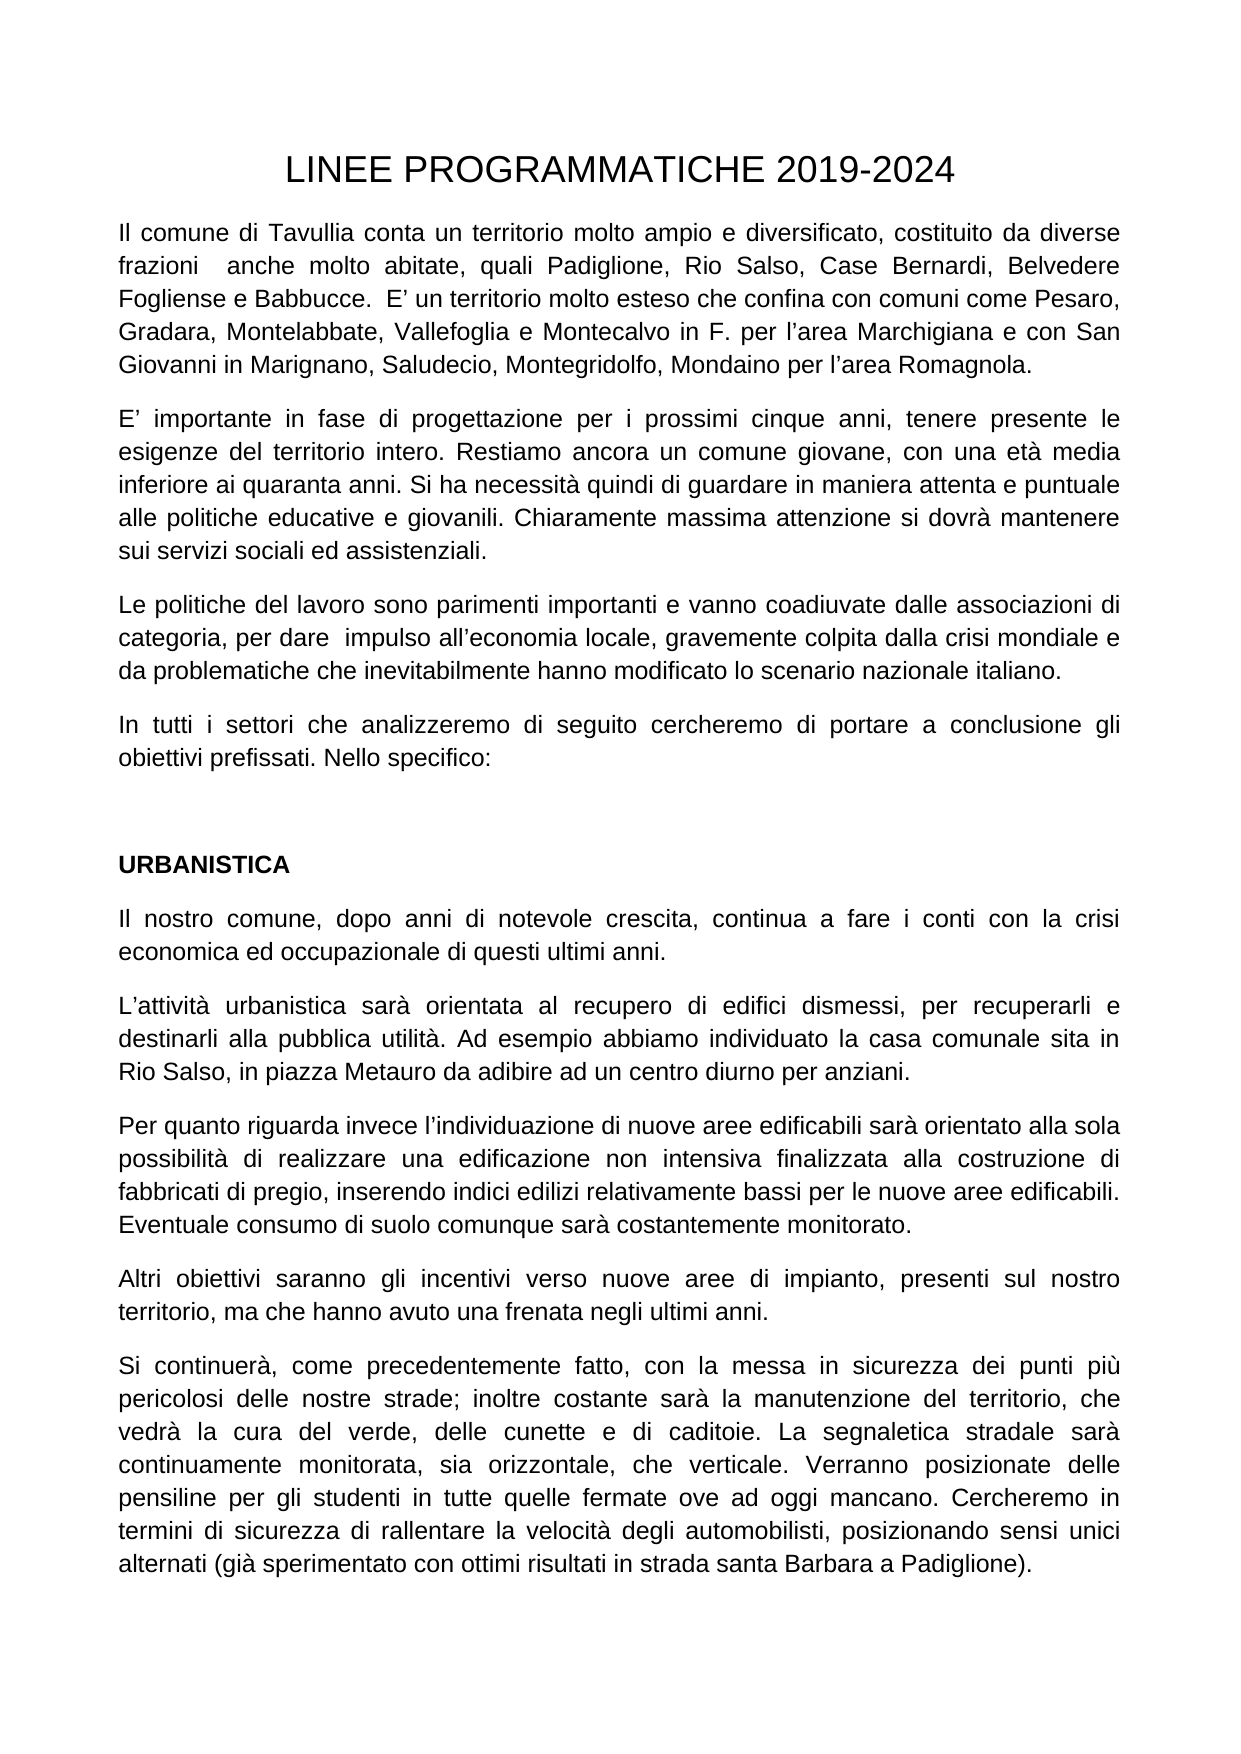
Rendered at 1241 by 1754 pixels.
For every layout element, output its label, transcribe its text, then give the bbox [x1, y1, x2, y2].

text In tutti i settori che analizzeremo di seguito cercheremo di portare a conclusione gli obiettivi prefissati. Nello specifico: [118, 710, 1122, 772]
text Altri obiettivi saranno gli incentivi verso nuove aree di impianto, presenti sul nostro territorio, ma che hanno avuto una frenata negli ultimi anni. [118, 1264, 1122, 1326]
text Si continuerà, come precedentemente fatto, con la messa in sicurezza dei punti più pericolosi delle nostre strade; inoltre costante sarà la manutenzione del territorio, che vedrà la cura del verde, delle cunette e di caditoie. La segnaletica stradale sarà continuamente monitorata, sia orizzontale, che verticale. Verranno posizionate delle pensiline per gli studenti in tutte quelle fermate ove ad oggi mancano. Cercheremo in termini di sicurezza di rallentare la velocità degli automobilisti, posizionando sensi unici alternati (già sperimentato con ottimi risultati in strada santa Barbara a Padiglione). [118, 1351, 1122, 1578]
text Per quanto riguarda invece l’individuazione di nuove aree edificabili sarà orientato alla sola possibilità di realizzare una edificazione non intensiva finalizzata alla costruzione di fabbricati di pregio, inserendo indici edilizi relativamente bassi per le nuove aree edificabili. Eventuale consumo di suolo comunque sarà costantemente monitorato. [118, 1111, 1122, 1239]
text Il comune di Tavullia conta un territorio molto ampio e diversificato, costituito da diverse frazioni anche molto abitate, quali Padiglione, Rio Salso, Case Bernardi, Belvedere Fogliense e Babbucce. E’ un territorio molto esteso che confina con comuni come Pesaro, Gradara, Montelabbate, Vallefoglia e Montecalvo in F. per l’area Marchigiana e con San Giovanni in Marignano, Saludecio, Montegridolfo, Mondaino per l’area Romagnola. [118, 218, 1122, 379]
text Il nostro comune, dopo anni di notevole crescita, continua a fare i conti con la crisi economica ed occupazionale di questi ultimi anni. [118, 904, 1122, 966]
text Le politiche del lavoro sono parimenti importanti e vanno coadiuvate dalle associazioni di categoria, per dare impulso all’economia locale, gravemente colpita dalla crisi mondiale e da problematiche che inevitabilmente hanno modificato lo scenario nazionale italiano. [118, 590, 1122, 685]
text E’ importante in fase di progettazione per i prossimi cinque anni, tenere presente le esigenze del territorio intero. Restiamo ancora un comune giovane, con una età media inferiore ai quaranta anni. Si ha necessità quindi di guardare in maniera attenta e puntuale alle politiche educative e giovanili. Chiaramente massima attenzione si dovrà mantenere sui servizi sociali ed assistenziali. [118, 404, 1122, 565]
text URBANISTICA [118, 851, 1122, 879]
text L’attività urbanistica sarà orientata al recupero di edifici dismessi, per recuperarli e destinarli alla pubblica utilità. Ad esempio abbiamo individuato la casa comunale sita in Rio Salso, in piazza Metauro da adibire ad un centro diurno per anziani. [118, 991, 1122, 1086]
text LINEE PROGRAMMATICHE 2019-2024 [118, 148, 1122, 191]
